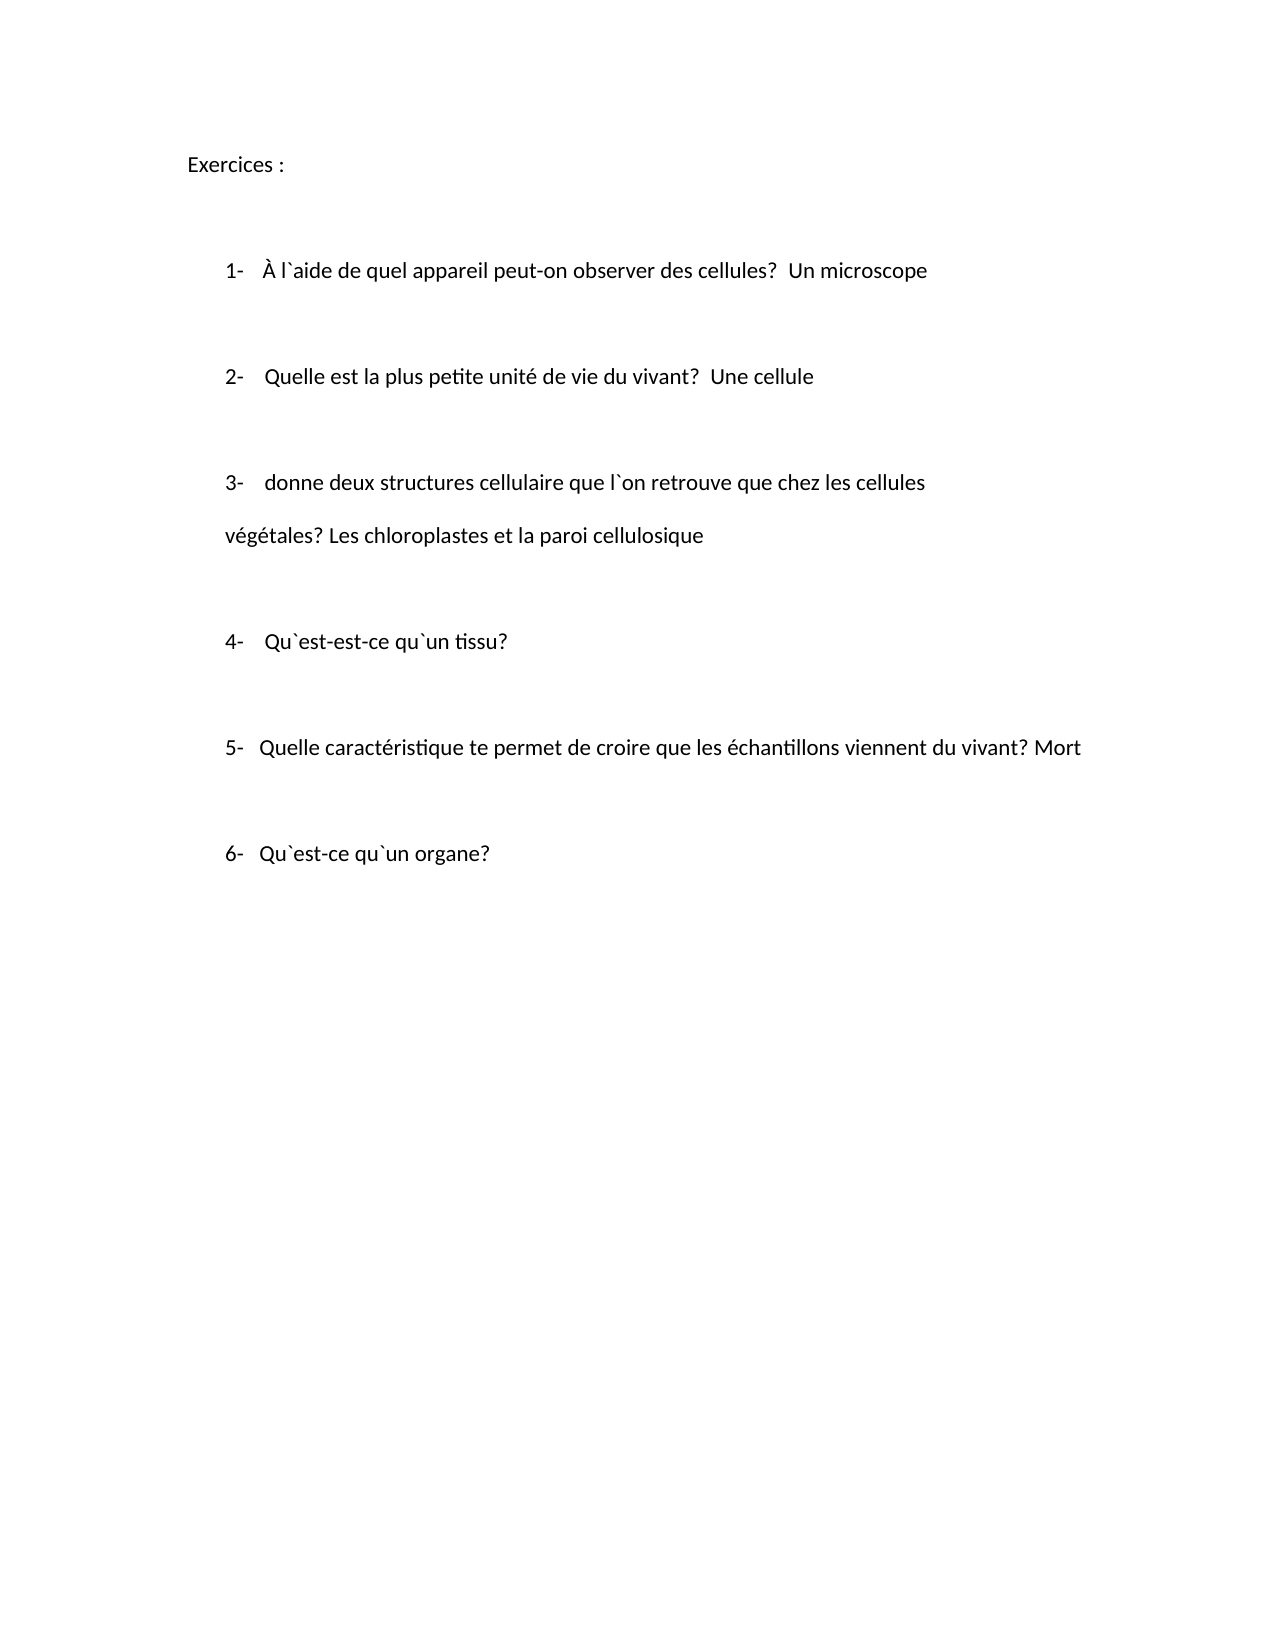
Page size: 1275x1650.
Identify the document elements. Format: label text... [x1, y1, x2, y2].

text végétales? Les chloroplastes et la paroi cellulosique [225, 521, 1087, 549]
text 3- donne deux structures cellulaire que l`on retrouve que chez les cellules [225, 468, 1087, 496]
text 4- Qu`est-est-ce qu`un tissu? [225, 627, 1087, 655]
text 6- Qu`est-ce qu`un organe? [225, 839, 1087, 867]
text 5- Quelle caractéristique te permet de croire que les échantillons viennent du vivant? Mort [225, 733, 1087, 761]
text 2- Quelle est la plus petite unité de vie du vivant? Une cellule [225, 362, 1087, 390]
text Exercices : [187, 150, 1087, 178]
list À l`aide de quel appareil peut-on observer des cellules? Un microscope [225, 256, 1087, 284]
